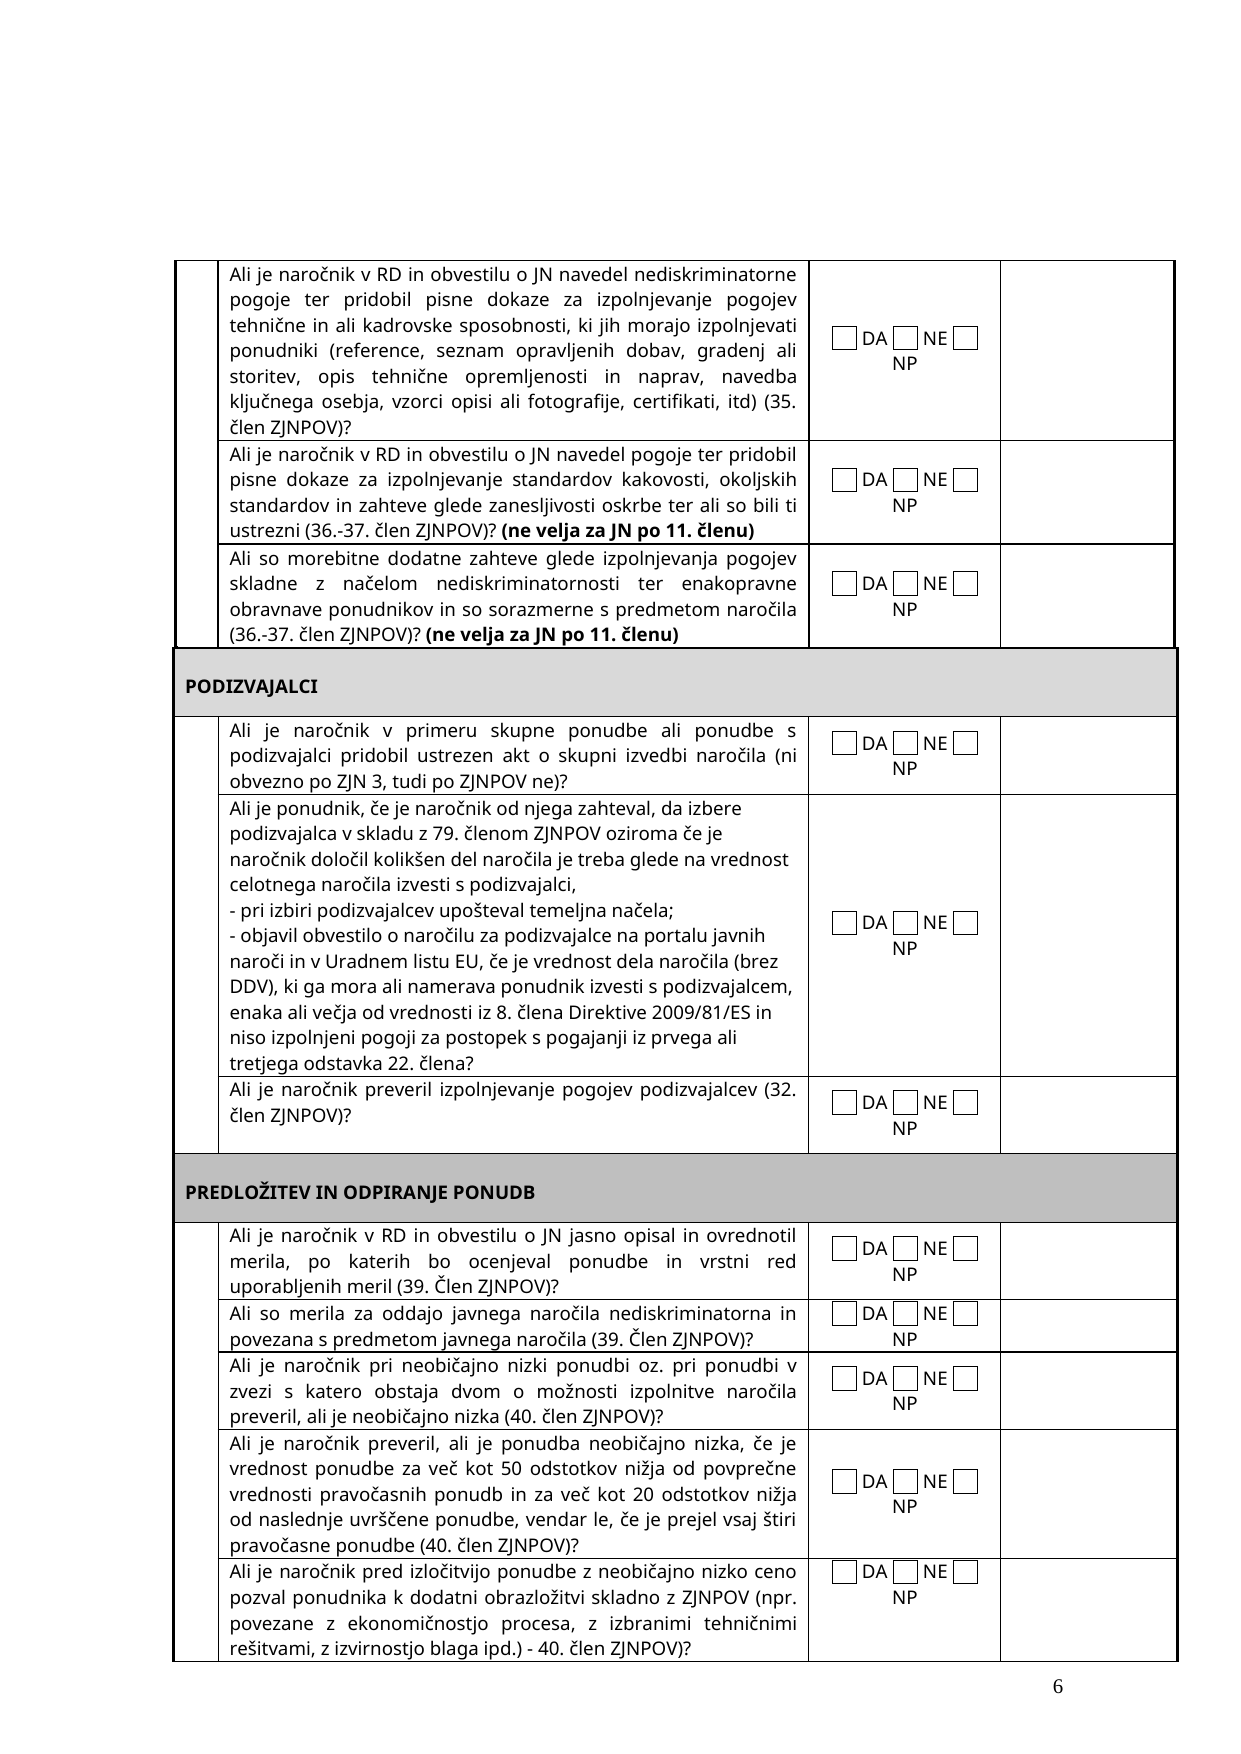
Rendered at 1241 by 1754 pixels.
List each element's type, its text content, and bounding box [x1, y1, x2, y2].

table_cell [1001, 1353, 1176, 1429]
table_cell DA NE NP [809, 1353, 1000, 1429]
table_cell Ali je naročnik v RD in obvestilu o JN navedel nediskriminatorne pogoje ter pridobil pisne dokaze za izpolnjevanje pogojev tehnične in ali kadrovske sposobnosti, ki jih morajo izpolnjevati ponudniki (reference, seznam opravljenih dobav, gradenj ali storitev, opis tehnične opremljenosti in naprav, navedba ključnega osebja, vzorci opisi ali fotografije, certifikati, itd) (35. člen ZJNPOV)? [219, 261, 808, 440]
table_cell DA NE NP [809, 1077, 1000, 1153]
table_cell Ali je naročnik v RD in obvestilu o JN jasno opisal in ovrednotil merila, po katerih bo ocenjeval ponudbe in vrstni red uporabljenih meril (39. Člen ZJNPOV)? [219, 1223, 808, 1299]
table_cell DA NE NP [810, 545, 1000, 647]
table_cell DA NE NP [809, 1430, 1000, 1558]
table_cell [1001, 1430, 1176, 1558]
table_cell Ali je naročnik v RD in obvestilu o JN navedel pogoje ter pridobil pisne dokaze za izpolnjevanje standardov kakovosti, okoljskih standardov in zahteve glede zanesljivosti oskrbe ter ali so bili ti ustrezni (36.-37. člen ZJNPOV)? (ne velja za JN po 11. členu) [219, 441, 808, 543]
table_cell Ali je naročnik pri neobičajno nizki ponudbi oz. pri ponudbi v zvezi s katero obstaja dvom o možnosti izpolnitve naročila preveril, ali je neobičajno nizka (40. člen ZJNPOV)? [219, 1353, 808, 1429]
table_cell DA NE NP [809, 717, 1000, 794]
table_cell [1001, 795, 1176, 1076]
table_cell Ali je ponudnik, če je naročnik od njega zahteval, da izbere podizvajalca v skladu z 79. členom ZJNPOV oziroma če je naročnik določil kolikšen del naročila je treba glede na vrednost celotnega naročila izvesti s podizvajalci, - pri izbiri podizvajalcev upošteval temeljna načela; - objavil obvestilo o naročilu za podizvajalce na portalu javnih naroči in v Uradnem listu EU, če je vrednost dela naročila (brez DDV), ki ga mora ali namerava ponudnik izvesti s podizvajalcem, enaka ali večja od vrednosti iz 8. člena Direktive 2009/81/ES in niso izpolnjeni pogoji za postopek s pogajanji iz prvega ali tretjega odstavka 22. člena? [219, 795, 808, 1076]
table_cell Ali je naročnik preveril, ali je ponudba neobičajno nizka, če je vrednost ponudbe za več kot 50 odstotkov nižja od povprečne vrednosti pravočasnih ponudb in za več kot 20 odstotkov nižja od naslednje uvrščene ponudbe, vendar le, če je prejel vsaj štiri pravočasne ponudbe (40. člen ZJNPOV)? [219, 1430, 808, 1558]
table_cell Ali so merila za oddajo javnega naročila nediskriminatorna in povezana s predmetom javnega naročila (39. Člen ZJNPOV)? [219, 1300, 808, 1351]
table_cell [1001, 1077, 1176, 1153]
table_cell [175, 1223, 218, 1661]
table_cell Ali je naročnik v primeru skupne ponudbe ali ponudbe s podizvajalci pridobil ustrezen akt o skupni izvedbi naročila (ni obvezno po ZJN 3, tudi po ZJNPOV ne)? [219, 717, 808, 794]
table_cell [1001, 261, 1173, 440]
table_cell [1001, 1300, 1176, 1351]
table_cell DA NE NP [810, 261, 1000, 440]
table_cell [175, 717, 218, 1153]
table_cell DA NE NP [809, 1559, 1000, 1661]
table_cell [1001, 1559, 1176, 1661]
table_cell [1001, 717, 1176, 794]
table_cell Ali je naročnik preveril izpolnjevanje pogojev podizvajalcev (32. člen ZJNPOV)? [219, 1077, 808, 1153]
table_cell Ali je naročnik pred izločitvijo ponudbe z neobičajno nizko ceno pozval ponudnika k dodatni obrazložitvi skladno z ZJNPOV (npr. povezane z ekonomičnostjo procesa, z izbranimi tehničnimi rešitvami, z izvirnostjo blaga ipd.) - 40. člen ZJNPOV)? [219, 1559, 808, 1661]
table_cell PODIZVAJALCI [175, 649, 1176, 716]
table_cell DA NE NP [809, 795, 1000, 1076]
table_cell DA NE NP [809, 1300, 1000, 1351]
table_cell [1001, 441, 1173, 543]
table_cell Ali so morebitne dodatne zahteve glede izpolnjevanja pogojev skladne z načelom nediskriminatornosti ter enakopravne obravnave ponudnikov in so sorazmerne s predmetom naročila (36.-37. člen ZJNPOV)? (ne velja za JN po 11. členu) [219, 545, 808, 647]
table_cell [1001, 545, 1173, 647]
table_cell [1001, 1223, 1176, 1299]
table_cell DA NE NP [810, 441, 1000, 543]
table_cell PREDLOŽITEV IN ODPIRANJE PONUDB [175, 1154, 1176, 1222]
table_cell DA NE NP [809, 1223, 1000, 1299]
